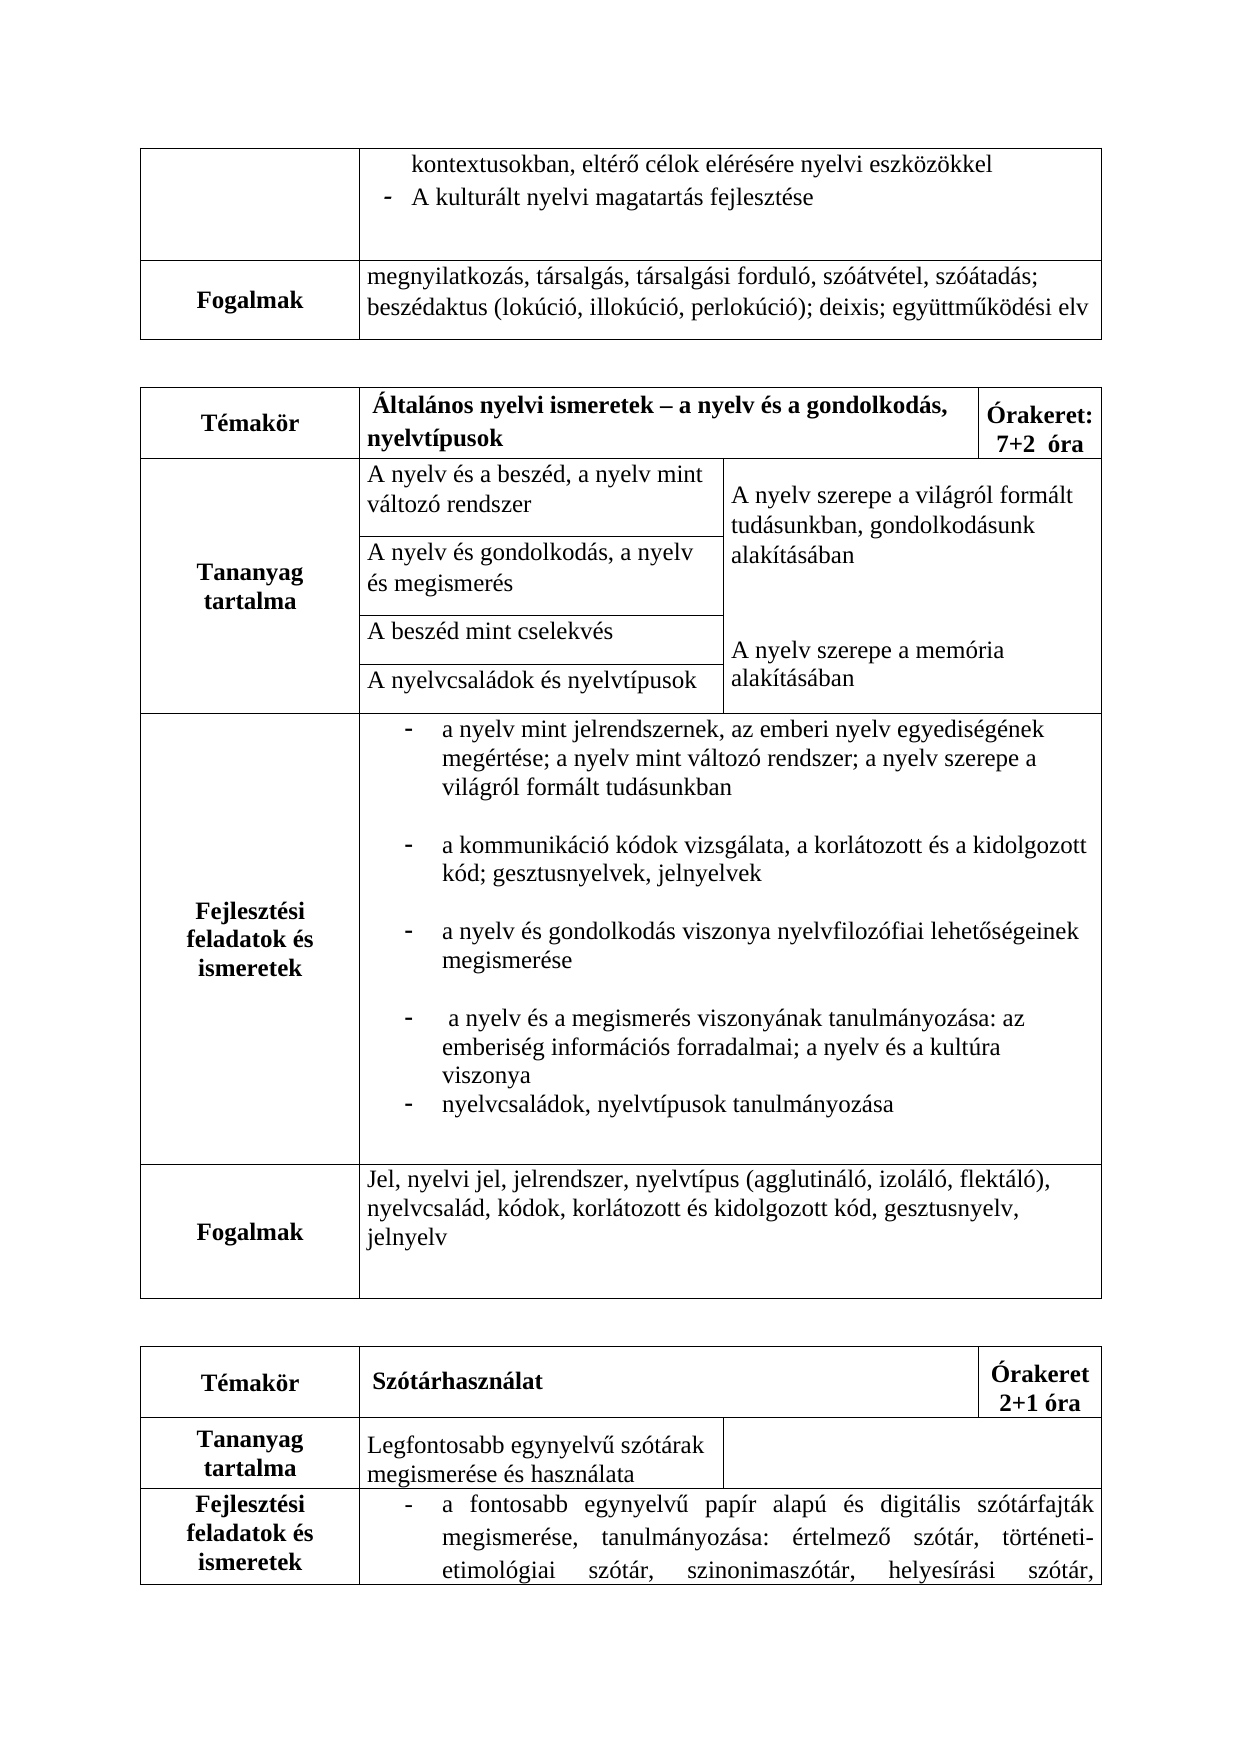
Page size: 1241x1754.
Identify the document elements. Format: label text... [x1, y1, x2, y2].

table_cell [724, 1418, 1101, 1488]
table_cell Jel, nyelvi jel, jelrendszer, nyelvtípus (agglutináló, izoláló, flektáló), nyelvcsalád, kódok, korlátozott és kidolgozott kód, gesztusnyelv, jelnyelv [360, 1165, 1101, 1298]
table_cell a nyelv mint jelrendszernek, az emberi nyelv egyediségének megértése; a nyelv mint változó rendszer; a nyelv szerepe a világról formált tudásunkban a kommunikáció kódok vizsgálata, a korlátozott és a kidolgozott kód; gesztusnyelvek, jelnyelvek a nyelv és gondolkodás viszonya nyelvfilozófiai lehetőségeinek megismerése a nyelv és a megismerés viszonyának tanulmányozása: az emberiség információs forradalmai; a nyelv és a kultúra viszonya nyelvcsaládok, nyelvtípusok tanulmányozása [360, 714, 1101, 1163]
table_cell A nyelvcsaládok és nyelvtípusok [360, 665, 723, 713]
table_cell Fogalmak [141, 261, 359, 339]
table_cell Fejlesztési feladatok és ismeretek [141, 714, 359, 1163]
table_cell Legfontosabb egynyelvű szótárak megismerése és használata [360, 1418, 723, 1488]
table_header Órakeret 2+1 óra [979, 1347, 1101, 1417]
table_cell Tananyag tartalma [141, 459, 359, 713]
table_cell A nyelv és gondolkodás, a nyelv és megismerés [360, 537, 723, 615]
table_header Témakör [141, 1347, 359, 1417]
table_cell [141, 1489, 359, 1584]
table_cell Tananyag tartalma [141, 1418, 359, 1488]
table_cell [141, 149, 359, 260]
table_cell A nyelv és a beszéd, a nyelv mint változó rendszer [360, 459, 723, 536]
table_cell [360, 1489, 1101, 1584]
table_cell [360, 149, 1101, 260]
table_header Szótárhasználat [360, 1347, 978, 1417]
table_cell Fogalmak [141, 1165, 359, 1298]
table_cell megnyilatkozás, társalgás, társalgási forduló, szóátvétel, szóátadás; beszédaktus (lokúció, illokúció, perlokúció); deixis; együttműködési elv [360, 261, 1101, 339]
table_header Általános nyelvi ismeretek – a nyelv és a gondolkodás, nyelvtípusok [360, 388, 978, 458]
table_cell A nyelv szerepe a világról formált tudásunkban, gondolkodásunk alakításában A nyelv szerepe a memória alakításában [724, 459, 1101, 713]
table_header Témakör [141, 388, 359, 458]
table_header Órakeret: 7+2 óra [979, 388, 1101, 458]
table_cell A beszéd mint cselekvés [360, 616, 723, 664]
